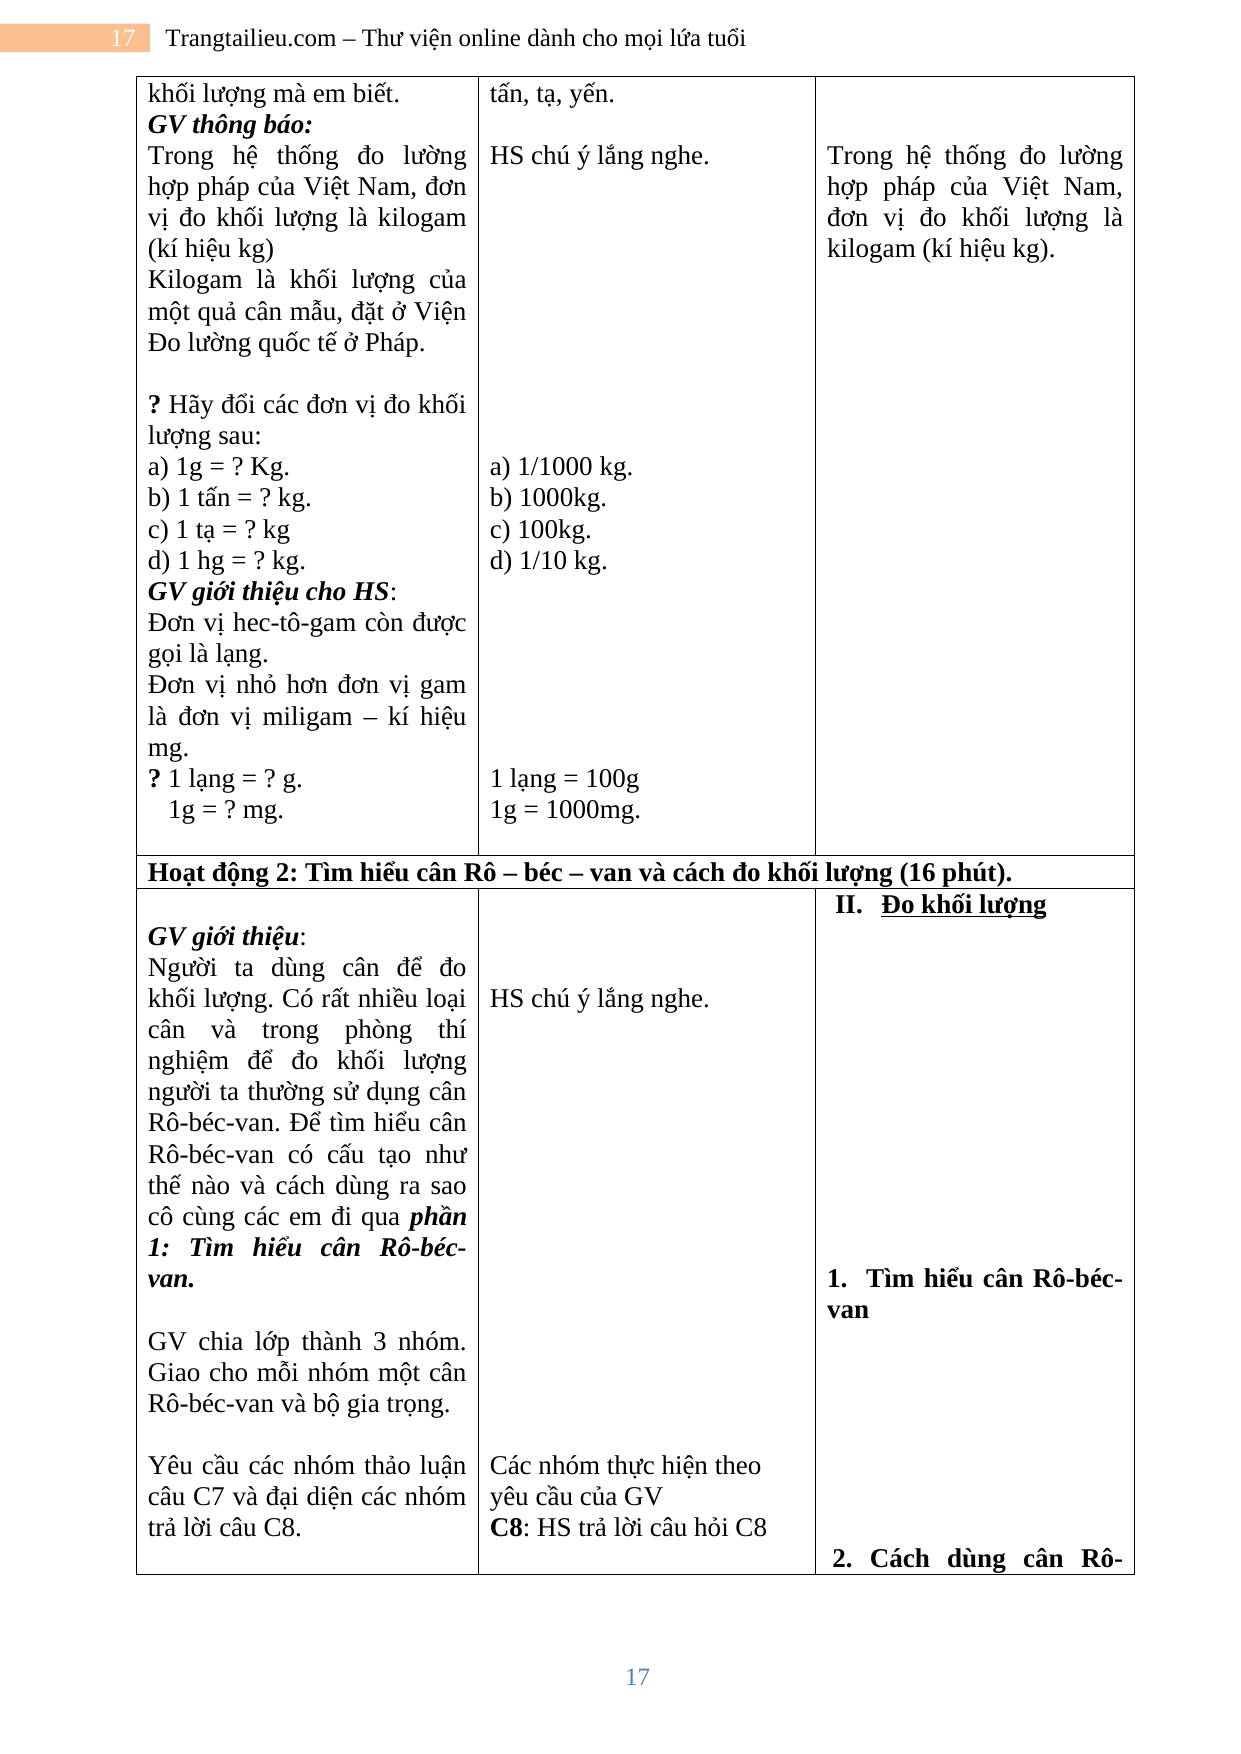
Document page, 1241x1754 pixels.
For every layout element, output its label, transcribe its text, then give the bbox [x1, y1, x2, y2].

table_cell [137, 77, 478, 855]
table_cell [479, 77, 815, 855]
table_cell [479, 889, 815, 1574]
table_cell Hoạt động 2: Tìm hiểu cân Rô – béc – van và cách đo khối lượng (16 phút). [137, 856, 1134, 887]
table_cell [137, 889, 478, 1574]
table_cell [816, 889, 1134, 1574]
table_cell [816, 77, 1134, 855]
